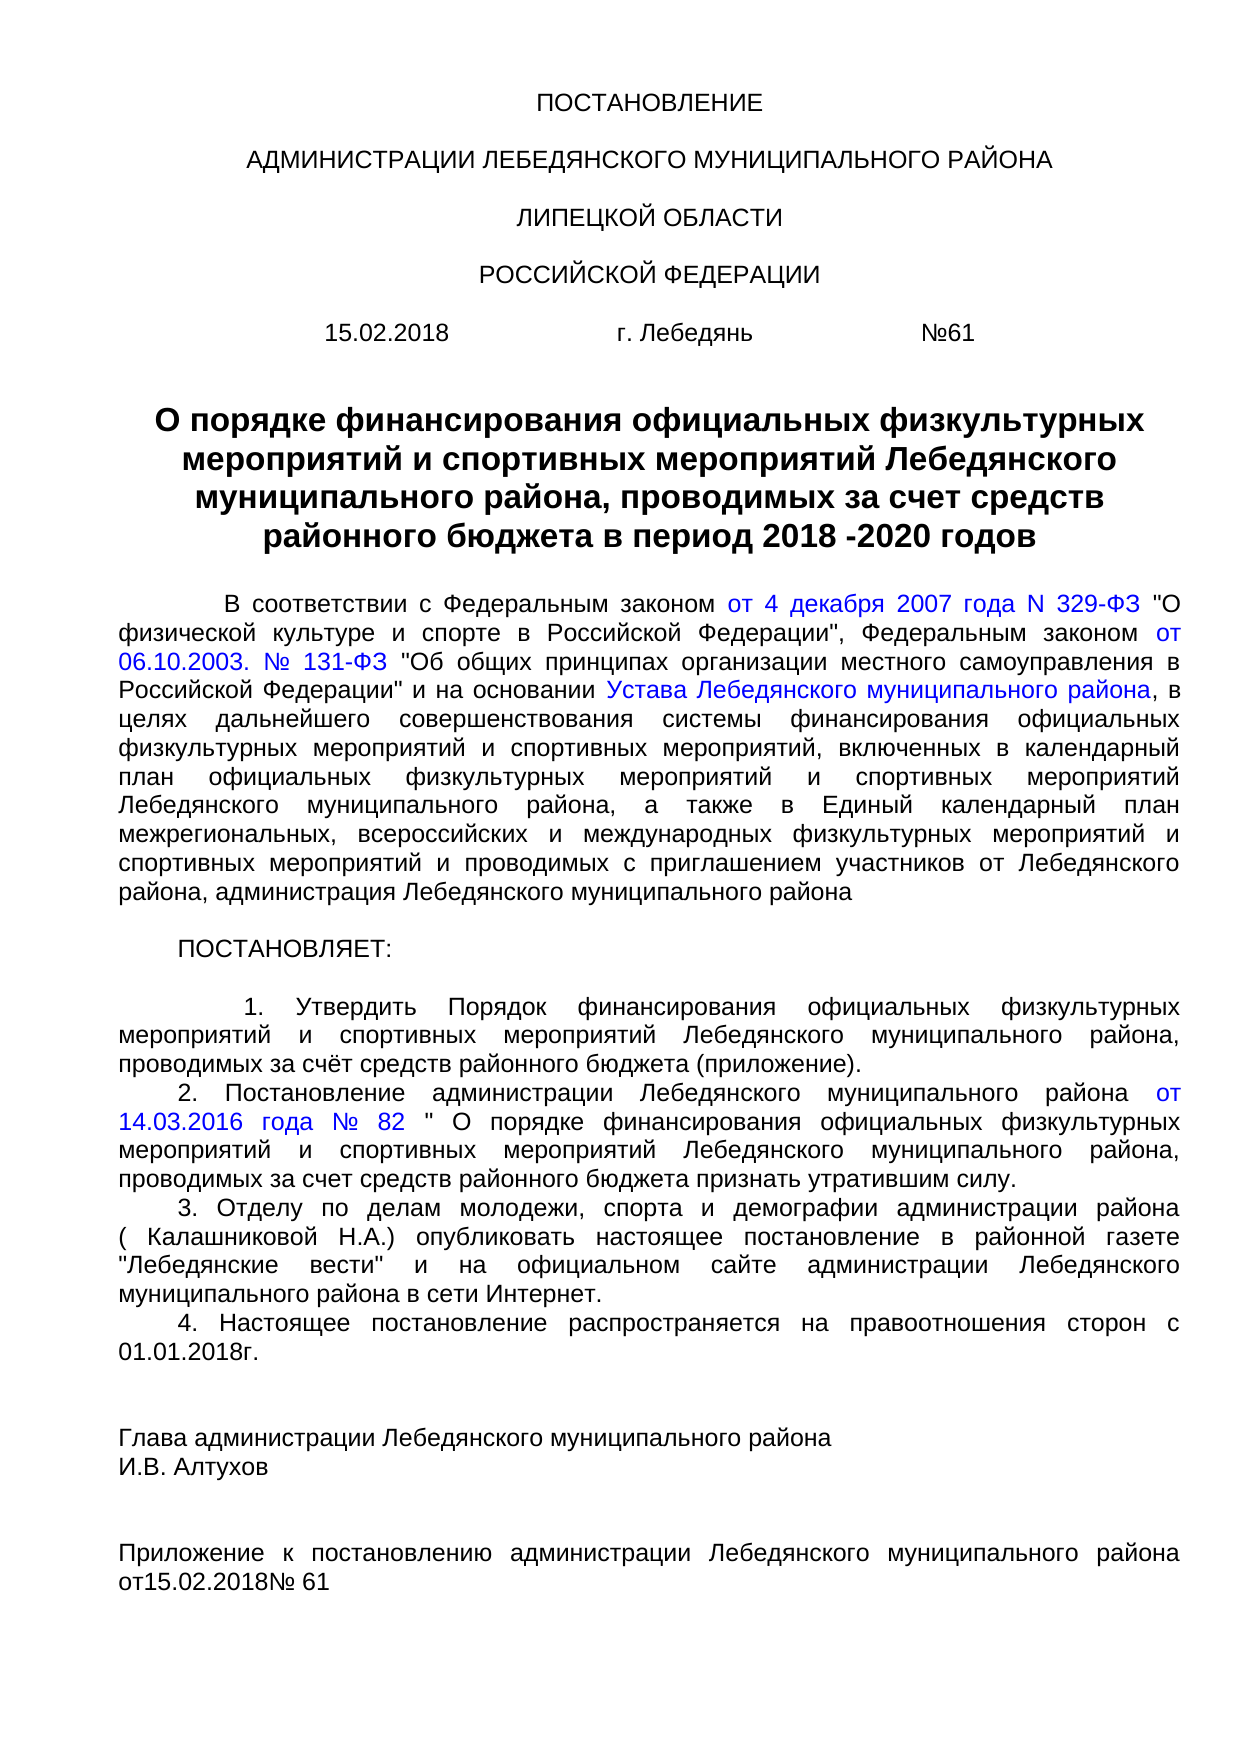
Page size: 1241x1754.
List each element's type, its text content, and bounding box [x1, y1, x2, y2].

text Глава администрации Лебедянского муниципального района [118, 1423, 1181, 1452]
subtitle О порядке финансирования официальных физкультурных мероприятий и спортивных мероприятий Лебедянского муниципального района, проводимых за счет средств районного бюджета в период 2018 -2020 годов [118, 400, 1181, 554]
text ПОСТАНОВЛЕНИЕ [118, 88, 1181, 117]
text РОССИЙСКОЙ ФЕДЕРАЦИИ [118, 260, 1181, 289]
text 3. Отделу по делам молодежи, спорта и демографии администрации района ( Калашниковой Н.А.) опубликовать настоящее постановление в районной газете "Лебедянские вести" и на официальном сайте администрации Лебедянского муниципального района в сети Интернет. [118, 1193, 1181, 1308]
text 4. Настоящее постановление распространяется на правоотношения сторон с 01.01.2018г. [118, 1308, 1181, 1365]
text 2. Постановление администрации Лебедянского муниципального района от 14.03.2016 года № 82 " О порядке финансирования официальных физкультурных мероприятий и спортивных мероприятий Лебедянского муниципального района, проводимых за счет средств районного бюджета признать утратившим силу. [118, 1078, 1181, 1193]
text ЛИПЕЦКОЙ ОБЛАСТИ [118, 203, 1181, 232]
text И.В. Алтухов [118, 1452, 1181, 1480]
text ПОСТАНОВЛЯЕТ: [118, 934, 1181, 963]
text 15.02.2018 г. Лебедянь №61 [118, 318, 1181, 347]
text Приложение к постановлению администрации Лебедянского муниципального района от15.02.2018№ 61 [118, 1538, 1181, 1595]
text 1. Утвердить Порядок финансирования официальных физкультурных мероприятий и спортивных мероприятий Лебедянского муниципального района, проводимых за счёт средств районного бюджета (приложение). [118, 992, 1181, 1078]
text АДМИНИСТРАЦИИ ЛЕБЕДЯНСКОГО МУНИЦИПАЛЬНОГО РАЙОНА [118, 145, 1181, 174]
text В соответствии с Федеральным законом от 4 декабря 2007 года N 329-ФЗ "О физической культуре и спорте в Российской Федерации", Федеральным законом от 06.10.2003. № 131-ФЗ "Об общих принципах организации местного самоуправления в Российской Федерации" и на основании Устава Лебедянского муниципального района, в целях дальнейшего совершенствования системы финансирования официальных физкультурных мероприятий и спортивных мероприятий, включенных в календарный план официальных физкультурных мероприятий и спортивных мероприятий Лебедянского муниципального района, а также в Единый календарный план межрегиональных, всероссийских и международных физкультурных мероприятий и спортивных мероприятий и проводимых с приглашением участников от Лебедянского района, администрация Лебедянского муниципального района [118, 589, 1181, 905]
